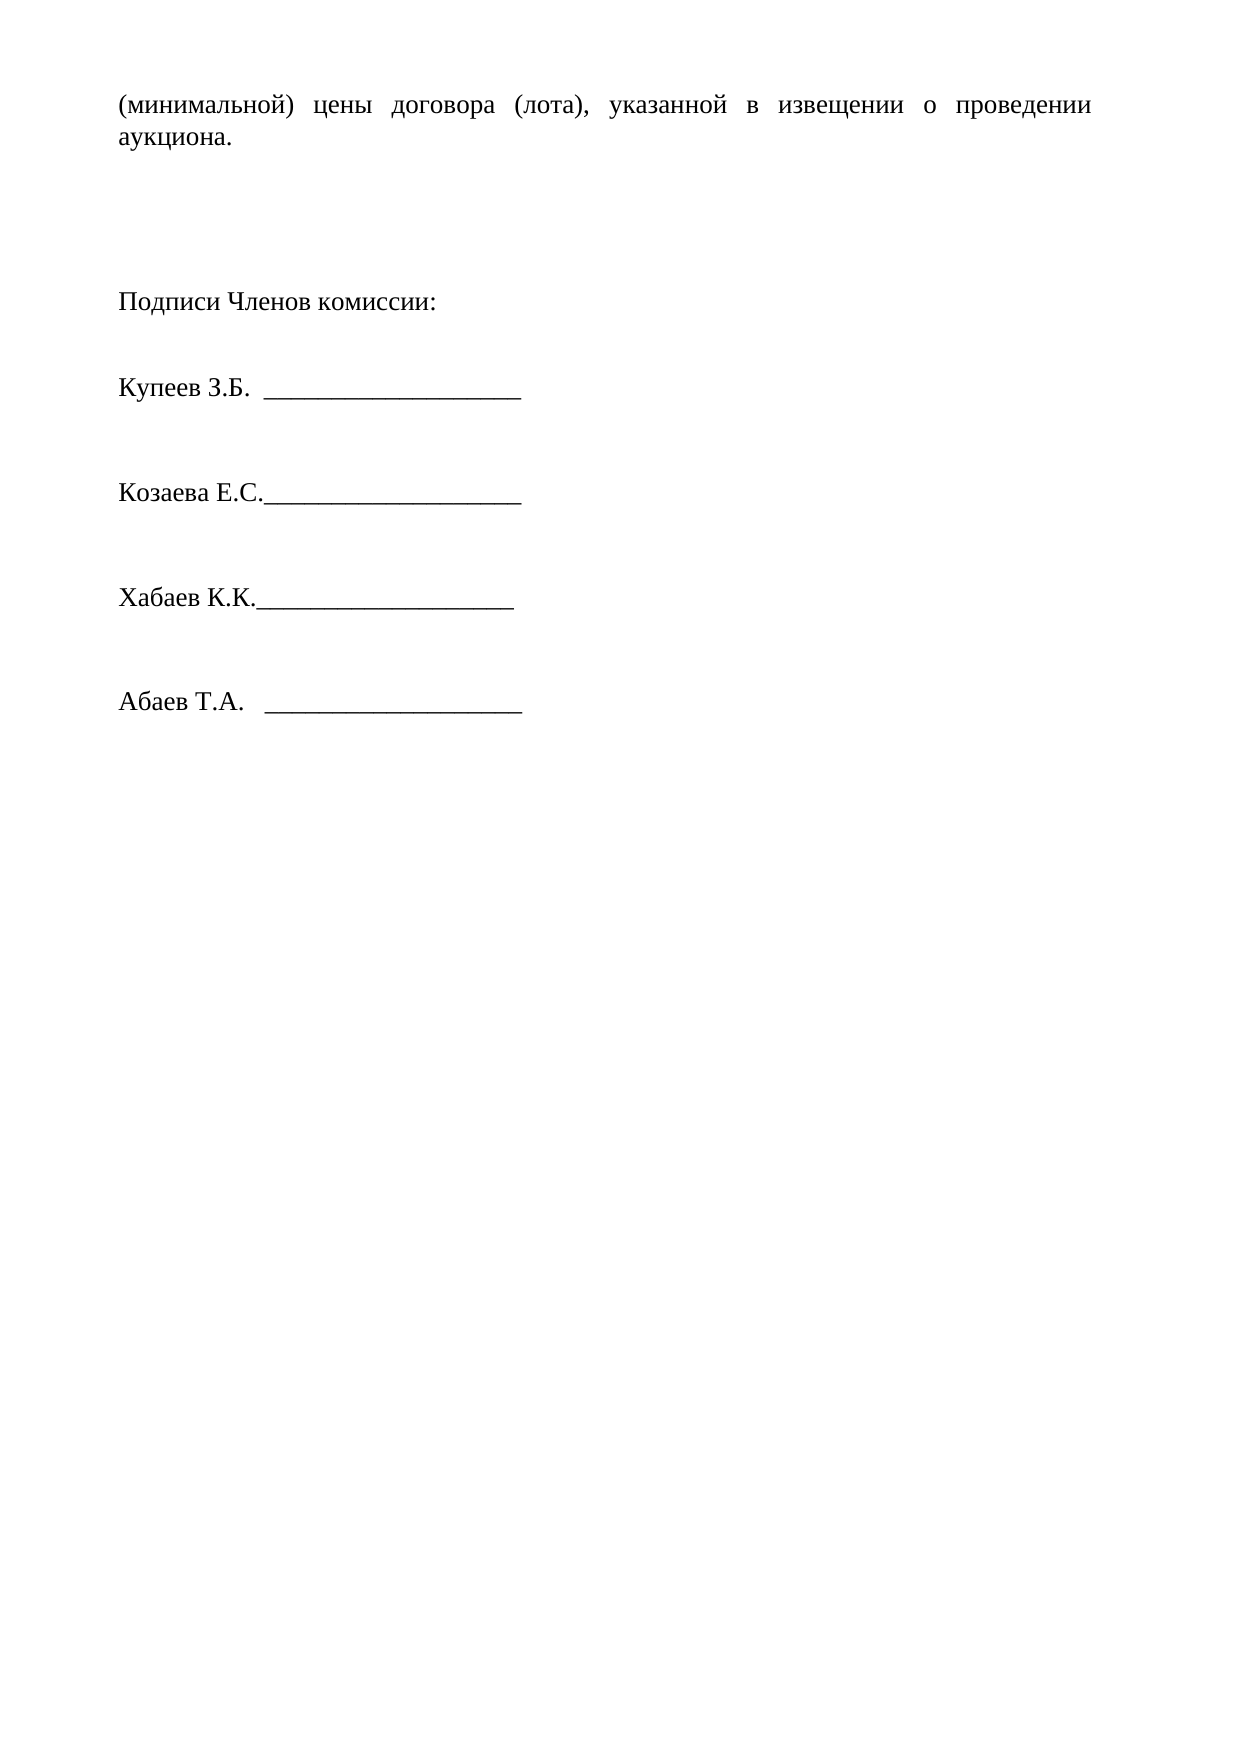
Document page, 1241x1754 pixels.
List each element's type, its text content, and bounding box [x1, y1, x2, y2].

text Хабаев К.К.___________________ [118, 581, 1093, 612]
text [118, 89, 1093, 151]
text Подписи Членов комиссии: [118, 285, 1093, 316]
text Абаев Т.А. ___________________ [118, 685, 1093, 717]
text Купеев З.Б. ___________________ [118, 371, 1093, 402]
text Козаева Е.С.___________________ [118, 476, 1093, 507]
